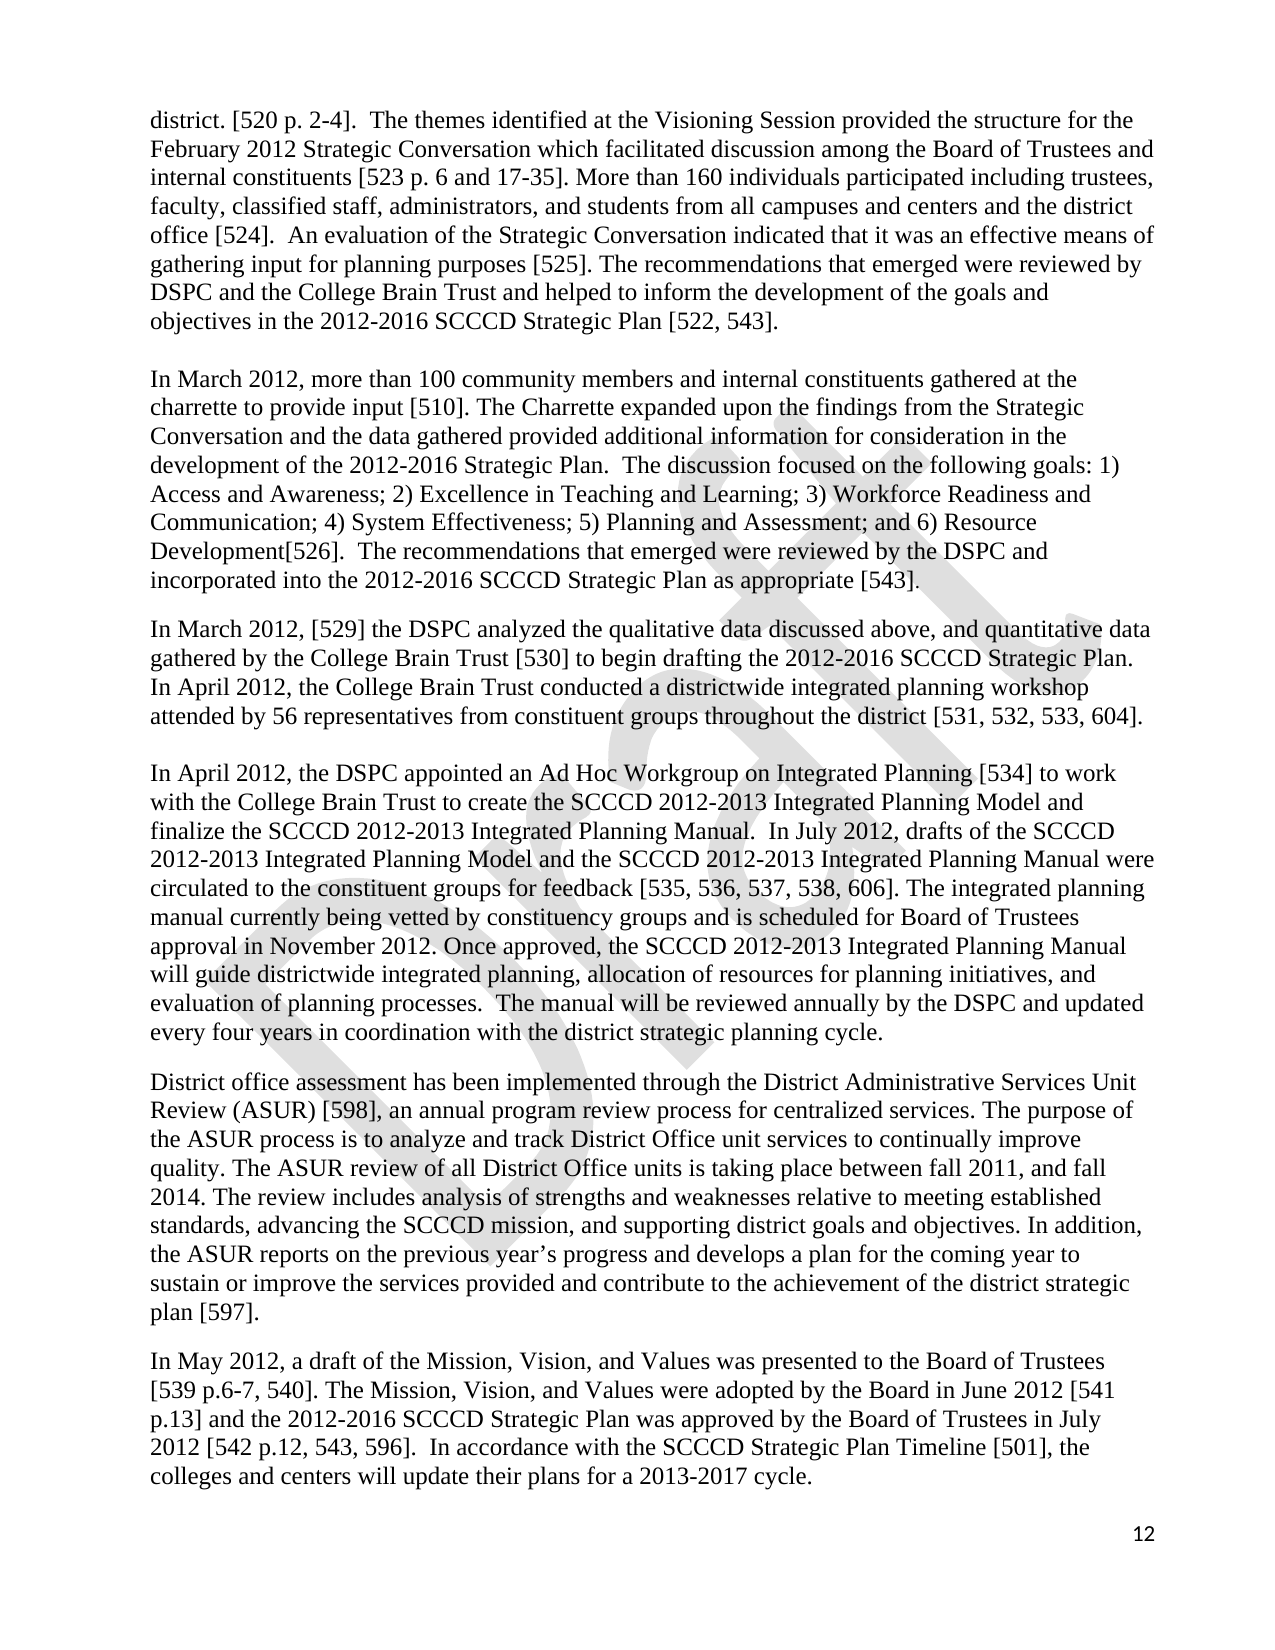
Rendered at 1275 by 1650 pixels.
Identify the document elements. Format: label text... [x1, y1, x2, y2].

text In March 2012, more than 100 community members and internal constituents gathered at the charrette to provide input [510]. The Charrette expanded upon the findings from the Strategic Conversation and the data gathered provided additional information for consideration in the development of the 2012-2016 Strategic Plan. The discussion focused on the following goals: 1) Access and Awareness; 2) Excellence in Teaching and Learning; 3) Workforce Readiness and Communication; 4) System Effectiveness; 5) Planning and Assessment; and 6) Resource Development[526]. The recommendations that emerged were reviewed by the DSPC and incorporated into the 2012-2016 SCCCD Strategic Plan as appropriate [543]. [150, 364, 1155, 594]
text District office assessment has been implemented through the District Administrative Services Unit Review (ASUR) [598], an annual program review process for centralized services. The purpose of the ASUR process is to analyze and track District Office unit services to continually improve quality. The ASUR review of all District Office units is taking place between fall 2011, and fall 2014. The review includes analysis of strengths and weaknesses relative to meeting established standards, advancing the SCCCD mission, and supporting district goals and objectives. In addition, the ASUR reports on the previous year’s progress and develops a plan for the coming year to sustain or improve the services provided and contribute to the achievement of the district strategic plan [597]. [150, 1067, 1155, 1325]
list In March 2012, [529] the DSPC analyzed the qualitative data discussed above, and quantitative data gathered by the College Brain Trust [530] to begin drafting the 2012-2016 SCCCD Strategic Plan. In April 2012, the College Brain Trust conducted a districtwide integrated planning workshop attended by 56 representatives from constituent groups throughout the district [531, 532, 533, 604]. [150, 614, 1155, 729]
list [150, 105, 1155, 335]
text In April 2012, the DSPC appointed an Ad Hoc Workgroup on Integrated Planning [534] to work with the College Brain Trust to create the SCCCD 2012-2013 Integrated Planning Model and finalize the SCCCD 2012-2013 Integrated Planning Manual. In July 2012, drafts of the SCCCD 2012-2013 Integrated Planning Model and the SCCCD 2012-2013 Integrated Planning Manual were circulated to the constituent groups for feedback [535, 536, 537, 538, 606]. The integrated planning manual currently being vetted by constituency groups and is scheduled for Board of Trustees approval in November 2012. Once approved, the SCCCD 2012-2013 Integrated Planning Manual will guide districtwide integrated planning, allocation of resources for planning initiatives, and evaluation of planning processes. The manual will be reviewed annually by the DSPC and updated every four years in coordination with the district strategic planning cycle. [150, 758, 1155, 1046]
list In May 2012, a draft of the Mission, Vision, and Values was presented to the Board of Trustees [539 p.6-7, 540]. The Mission, Vision, and Values were adopted by the Board in June 2012 [541 p.13] and the 2012-2016 SCCCD Strategic Plan was approved by the Board of Trustees in July 2012 [542 p.12, 543, 596]. In accordance with the SCCCD Strategic Plan Timeline [501], the colleges and centers will update their plans for a 2013-2017 cycle. [150, 1346, 1155, 1490]
